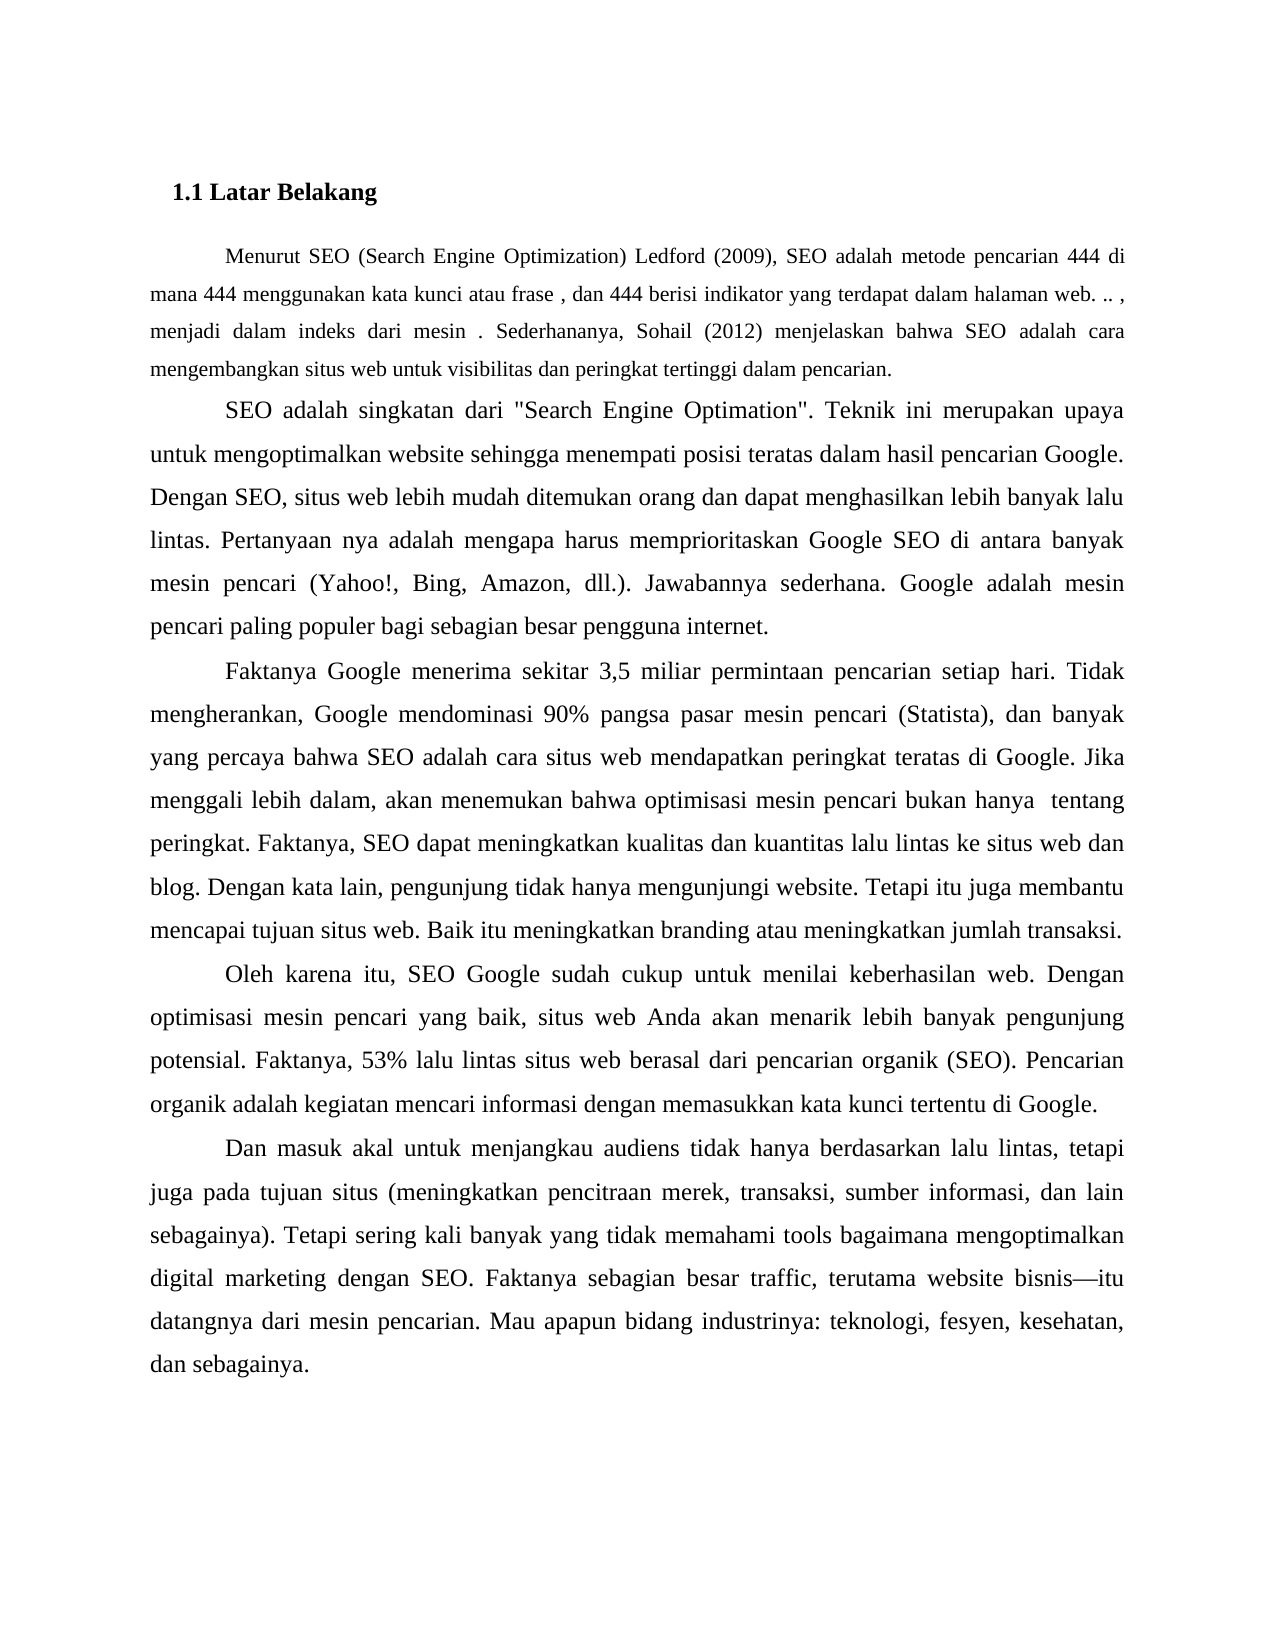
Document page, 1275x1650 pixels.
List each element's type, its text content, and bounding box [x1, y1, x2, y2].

text Dan masuk akal untuk menjangkau audiens tidak hanya berdasarkan lalu lintas, tetapi juga pada tujuan situs (meningkatkan pencitraan merek, transaksi, sumber informasi, dan lain sebagainya). Tetapi sering kali banyak yang tidak memahami tools bagaimana mengoptimalkan digital marketing dengan SEO. Faktanya sebagian besar traffic, terutama website bisnis—itu datangnya dari mesin pencarian. Mau apapun bidang industrinya: teknologi, fesyen, kesehatan, dan sebagainya. [150, 1133, 1125, 1378]
text Oleh karena itu, SEO Google sudah cukup untuk menilai keberhasilan web. Dengan optimisasi mesin pencari yang baik, situs web Anda akan menarik lebih banyak pengunjung potensial. Faktanya, 53% lalu lintas situs web berasal dari pencarian organik (SEO). Pencarian organik adalah kegiatan mencari informasi dengan memasukkan kata kunci tertentu di Google. [150, 959, 1125, 1117]
text Menurut SEO (Search Engine Optimization) Ledford (2009), SEO adalah metode pencarian 444 di mana 444 menggunakan kata kunci atau frase , dan 444 berisi indikator yang terdapat dalam halaman web. .. , menjadi dalam indeks dari mesin . Sederhananya, Sohail (2012) menjelaskan bahwa SEO adalah cara mengembangkan situs web untuk visibilitas dan peringkat tertinggi dalam pencarian. [150, 243, 1125, 381]
subtitle Latar Belakang [172, 177, 1189, 206]
text SEO adalah singkatan dari "Search Engine Optimation". Teknik ini merupakan upaya untuk mengoptimalkan website sehingga menempati posisi teratas dalam hasil pencarian Google. Dengan SEO, situs web lebih mudah ditemukan orang dan dapat menghasilkan lebih banyak lalu lintas. Pertanyaan nya adalah mengapa harus memprioritaskan Google SEO di antara banyak mesin pencari (Yahoo!, Bing, Amazon, dll.). Jawabannya sederhana. Google adalah mesin pencari paling populer bagi sebagian besar pengguna internet. [150, 396, 1125, 640]
text Faktanya Google menerima sekitar 3,5 miliar permintaan pencarian setiap hari. Tidak mengherankan, Google mendominasi 90% pangsa pasar mesin pencari (Statista), dan banyak yang percaya bahwa SEO adalah cara situs web mendapatkan peringkat teratas di Google. Jika menggali lebih dalam, akan menemukan bahwa optimisasi mesin pencari bukan hanya tentang peringkat. Faktanya, SEO dapat meningkatkan kualitas dan kuantitas lalu lintas ke situs web dan blog. Dengan kata lain, pengunjung tidak hanya mengunjungi website. Tetapi itu juga membantu mencapai tujuan situs web. Baik itu meningkatkan branding atau meningkatkan jumlah transaksi. [150, 656, 1125, 943]
